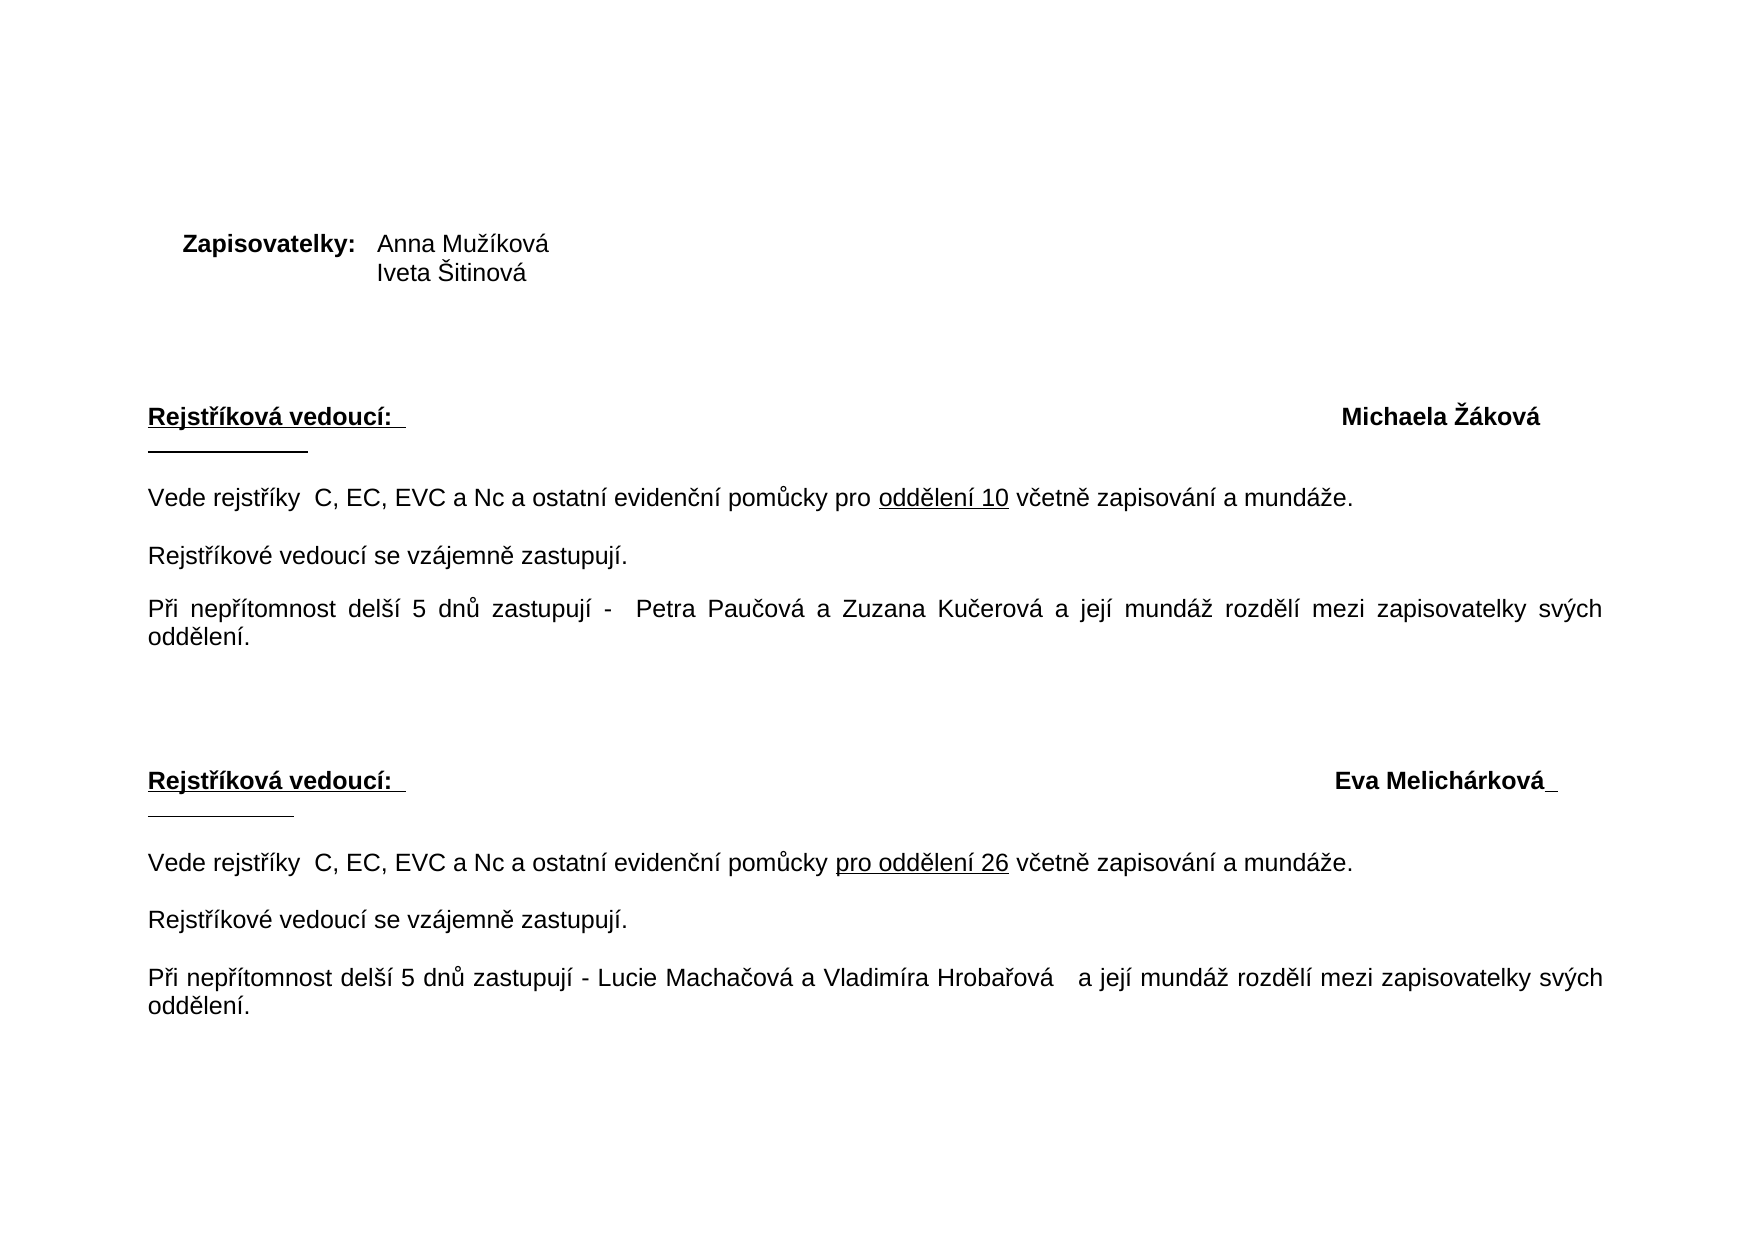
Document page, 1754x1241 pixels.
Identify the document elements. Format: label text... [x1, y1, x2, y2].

text Rejstříkové vedoucí se vzájemně zastupují. [148, 541, 1606, 569]
text Při nepřítomnost delší 5 dnů zastupují - Petra Paučová a Zuzana Kučerová a její mundáž rozdělí mezi zapisovatelky svých oddělení. [148, 593, 1606, 651]
text Rejstříková vedoucí: Michaela Žáková [148, 402, 1606, 430]
text Vede rejstříky C, EC, EVC a Nc a ostatní evidenční pomůcky pro oddělení 26 včetně zapisování a mundáže. [148, 848, 1606, 876]
text Vede rejstříky C, EC, EVC a Nc a ostatní evidenční pomůcky pro oddělení 10 včetně zapisování a mundáže. [148, 483, 1606, 512]
text Iveta Šitinová [148, 258, 1606, 287]
text Rejstříková vedoucí: Eva Melichárková [148, 766, 1606, 795]
text Rejstříkové vedoucí se vzájemně zastupují. [148, 905, 1606, 934]
text Při nepřítomnost delší 5 dnů zastupují - Lucie Machačová a Vladimíra Hrobařová a její mundáž rozdělí mezi zapisovatelky svých oddělení. [148, 963, 1606, 1020]
text Zapisovatelky: Anna Mužíková [148, 229, 1606, 258]
